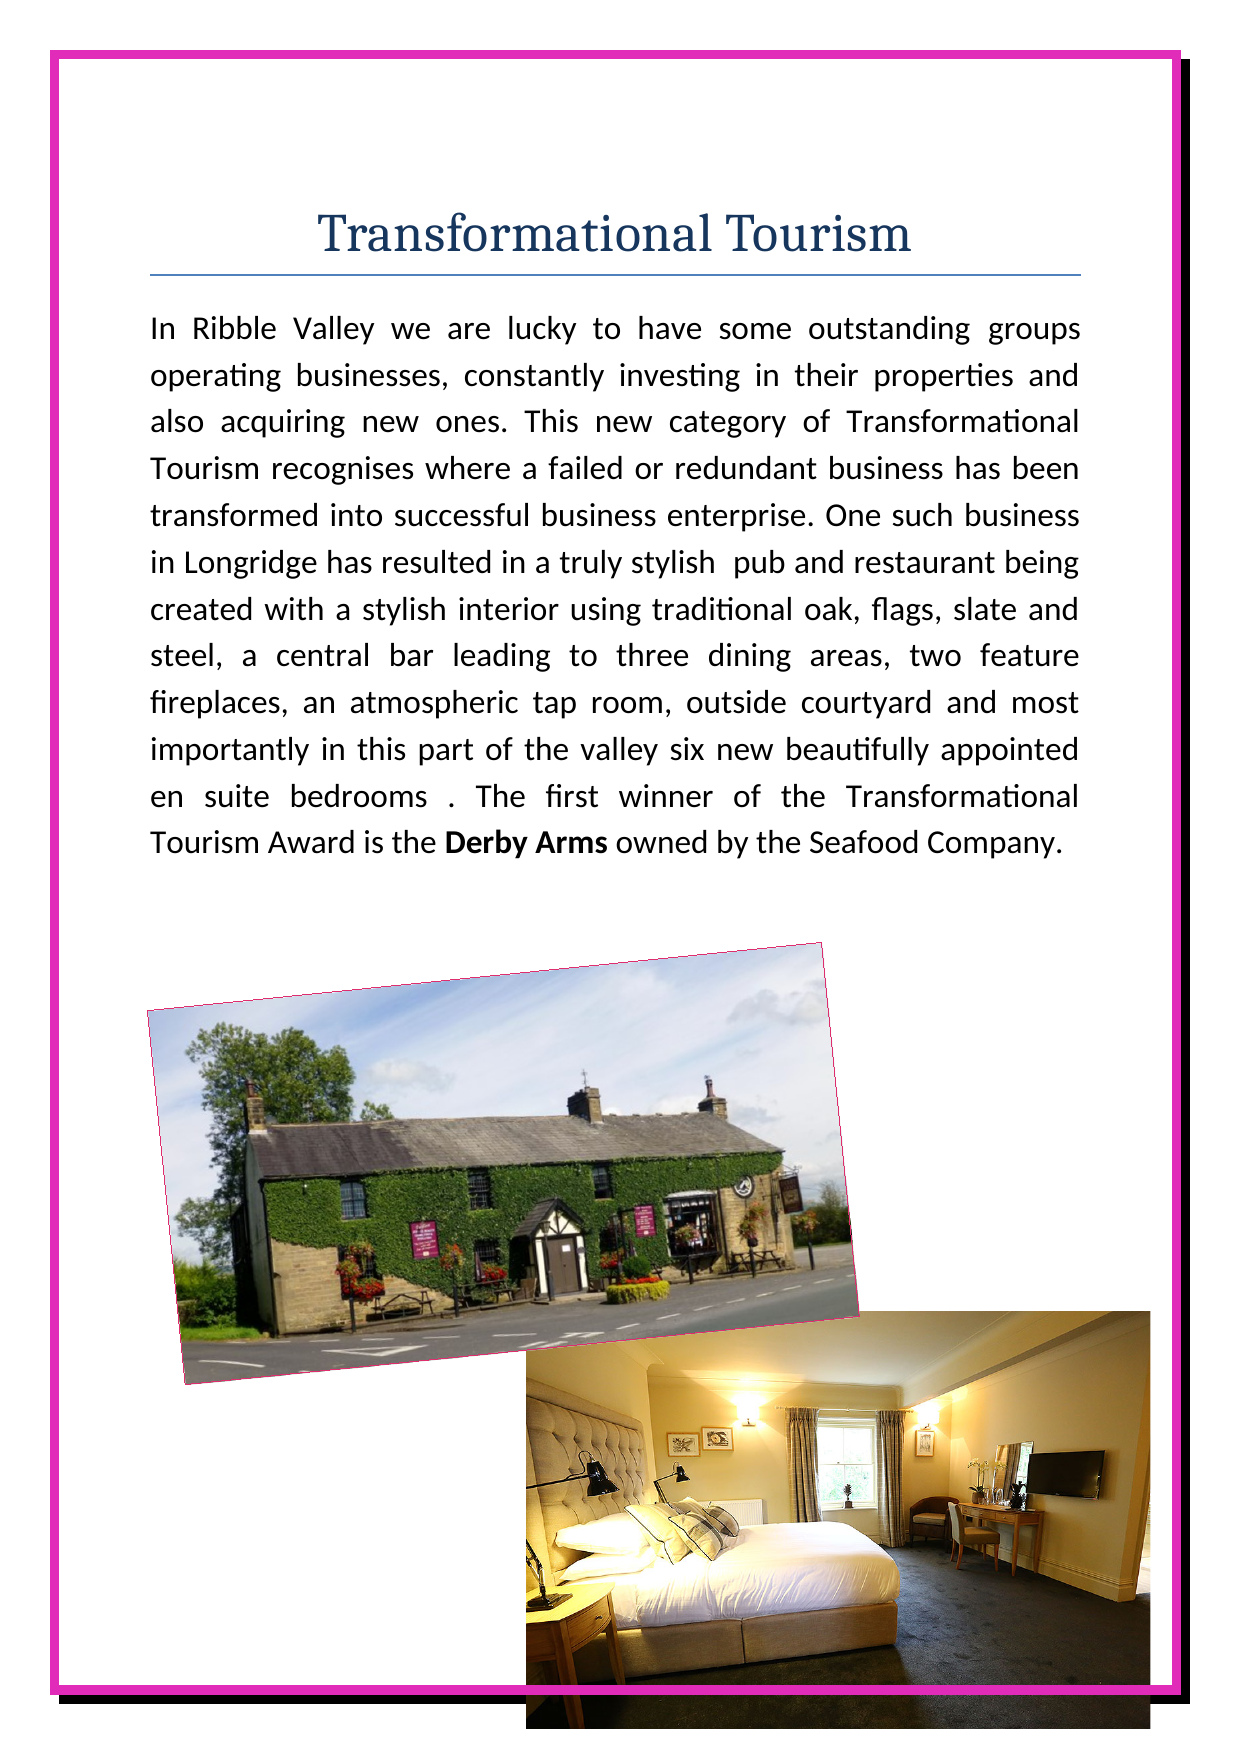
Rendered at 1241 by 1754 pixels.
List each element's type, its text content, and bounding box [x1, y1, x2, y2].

text In Ribble Valley we are lucky to have some outstanding groups operating businesses, constantly investing in their properties and also acquiring new ones. This new category of Transformational Tourism recognises where a failed or redundant business has been transformed into successful business enterprise. One such business in Longridge has resulted in a truly stylish pub and restaurant being created with a stylish interior using traditional oak, flags, slate and steel, a central bar leading to three dining areas, two feature fireplaces, an atmospheric tap room, outside courtyard and most importantly in this part of the valley six new beautifully appointed en suite bedrooms . The first winner of the Transformational Tourism Award is the Derby Arms owned by the Seafood Company. [150, 307, 1081, 862]
title Transformational Tourism [150, 203, 1081, 274]
picture [149, 944, 1151, 1685]
picture [526, 1695, 1151, 1729]
